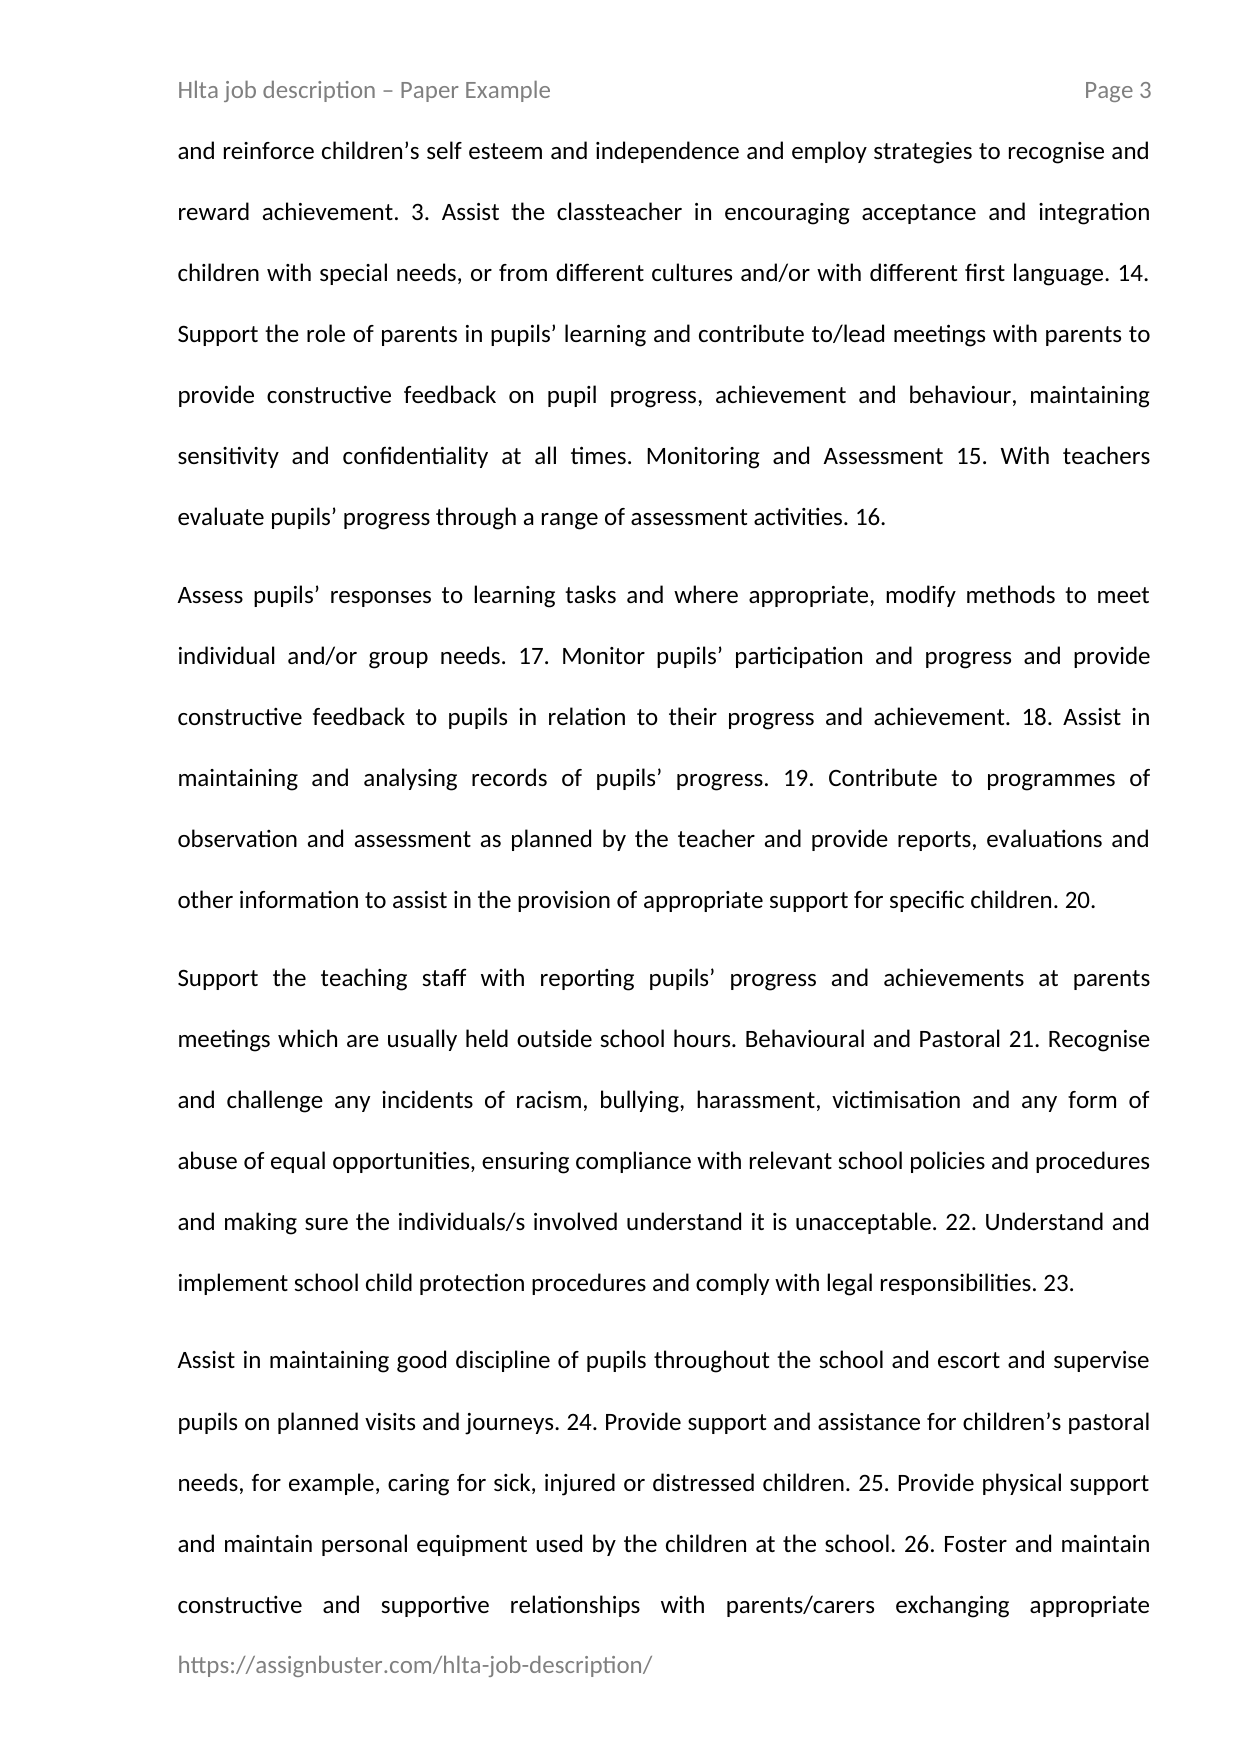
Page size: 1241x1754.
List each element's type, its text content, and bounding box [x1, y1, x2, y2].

text Assess pupils’ responses to learning tasks and where appropriate, modify methods to meet individual and/or group needs. 17. Monitor pupils’ participation and progress and provide constructive feedback to pupils in relation to their progress and achievement. 18. Assist in maintaining and analysing records of pupils’ progress. 19. Contribute to programmes of observation and assessment as planned by the teacher and provide reports, evaluations and other information to assist in the provision of appropriate support for specific children. 20. [177, 579, 1152, 914]
text Support the teaching staff with reporting pupils’ progress and achievements at parents meetings which are usually held outside school hours. Behavioural and Pastoral 21. Recognise and challenge any incidents of racism, bullying, harassment, victimisation and any form of abuse of equal opportunities, ensuring compliance with relevant school policies and procedures and making sure the individuals/s involved understand it is unacceptable. 22. Understand and implement school child protection procedures and comply with legal responsibilities. 23. [177, 962, 1152, 1297]
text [177, 135, 1152, 532]
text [177, 1344, 1152, 1619]
